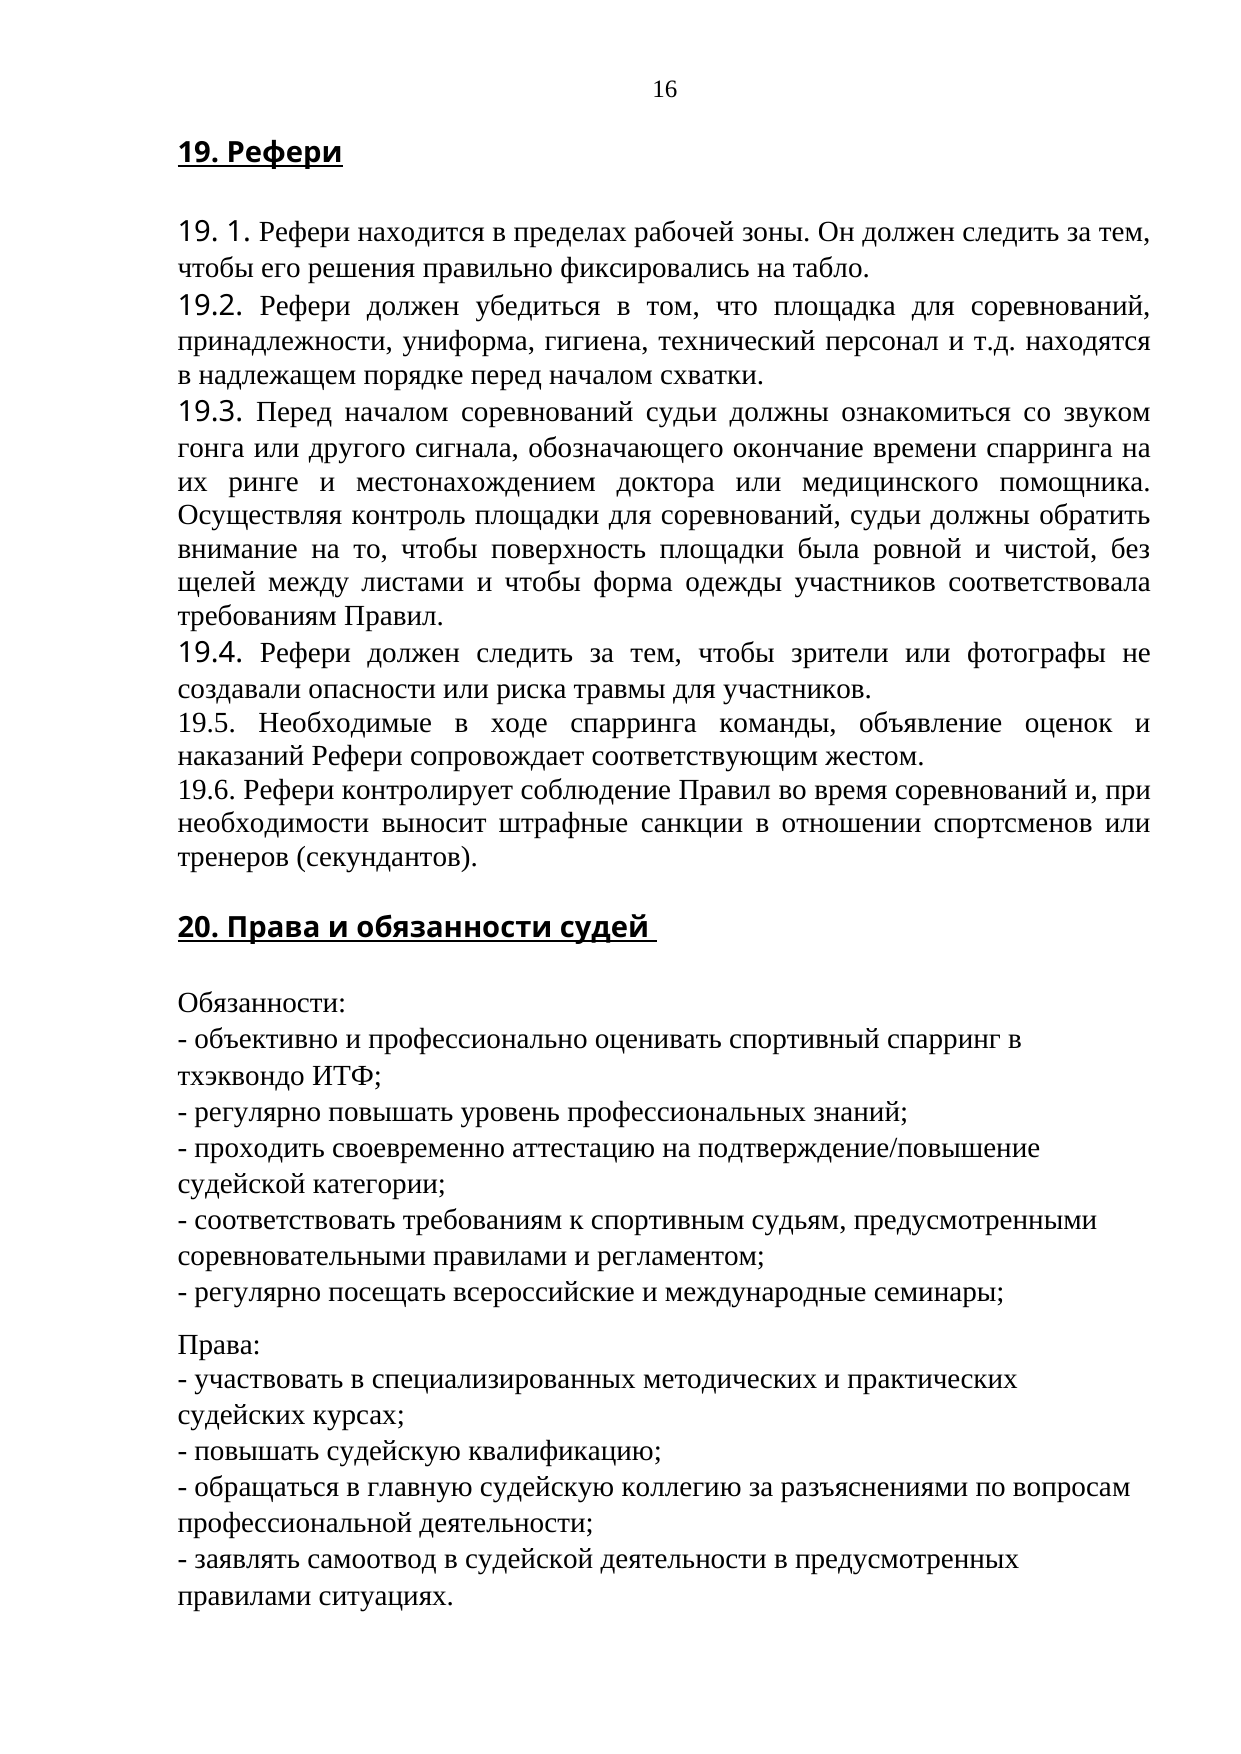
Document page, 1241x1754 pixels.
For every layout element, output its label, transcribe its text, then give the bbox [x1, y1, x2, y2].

list - участвовать в специализированных методических и практических судейских курсах; [177, 1361, 1152, 1431]
list - регулярно повышать уровень профессиональных знаний; [177, 1094, 1152, 1127]
text 19.5. Необходимые в ходе спарринга команды, объявление оценок и наказаний Рефери сопровождает соответствующим жестом. [177, 705, 1152, 772]
list - повышать судейскую квалификацию; [177, 1433, 1152, 1467]
list - проходить своевременно аттестацию на подтверждение/повышение судейской категории; [177, 1130, 1152, 1200]
text 19.4. Рефери должен следить за тем, чтобы зрители или фотографы не создавали опасности или риска травмы для участников. [177, 632, 1152, 705]
text Права: [177, 1327, 1152, 1361]
text 19. Рефери [177, 131, 1152, 171]
list - объективно и профессионально оценивать спортивный спарринг в тхэквондо ИТФ; [177, 1022, 1152, 1091]
text 20. Права и обязанности судей [177, 906, 1152, 946]
list - соответствовать требованиям к спортивным судьям, предусмотренными соревновательными правилами и регламентом; [177, 1202, 1152, 1272]
list - регулярно посещать всероссийские и международные семинары; [177, 1274, 1152, 1308]
text 19.3. Перед началом соревнований судьи должны ознакомиться со звуком гонга или другого сигнала, обозначающего окончание времени спарринга на их ринге и местонахождением доктора или медицинского помощника. Осуществляя контроль площадки для соревнований, судьи должны обратить внимание на то, чтобы поверхность площадки была ровной и чистой, без щелей между листами и чтобы форма одежды участников соответствовала требованиям Правил. [177, 391, 1152, 632]
list - заявлять самоотвод в судейской деятельности в предусмотренных правилами ситуациях. [177, 1542, 1152, 1611]
text 19.6. Рефери контролирует соблюдение Правил во время соревнований и, при необходимости выносит штрафные санкции в отношении спортсменов или тренеров (секундантов). [177, 772, 1152, 872]
text 19.2. Рефери должен убедиться в том, что площадка для соревнований, принадлежности, униформа, гигиена, технический персонал и т.д. находятся в надлежащем порядке перед началом схватки. [177, 284, 1152, 391]
list Обязанности: [177, 985, 1152, 1019]
text 19. 1. Рефери находится в пределах рабочей зоны. Он должен следить за тем, чтобы его решения правильно фиксировались на табло. [177, 211, 1152, 284]
list - обращаться в главную судейскую коллегию за разъяснениями по вопросам профессиональной деятельности; [177, 1469, 1152, 1539]
